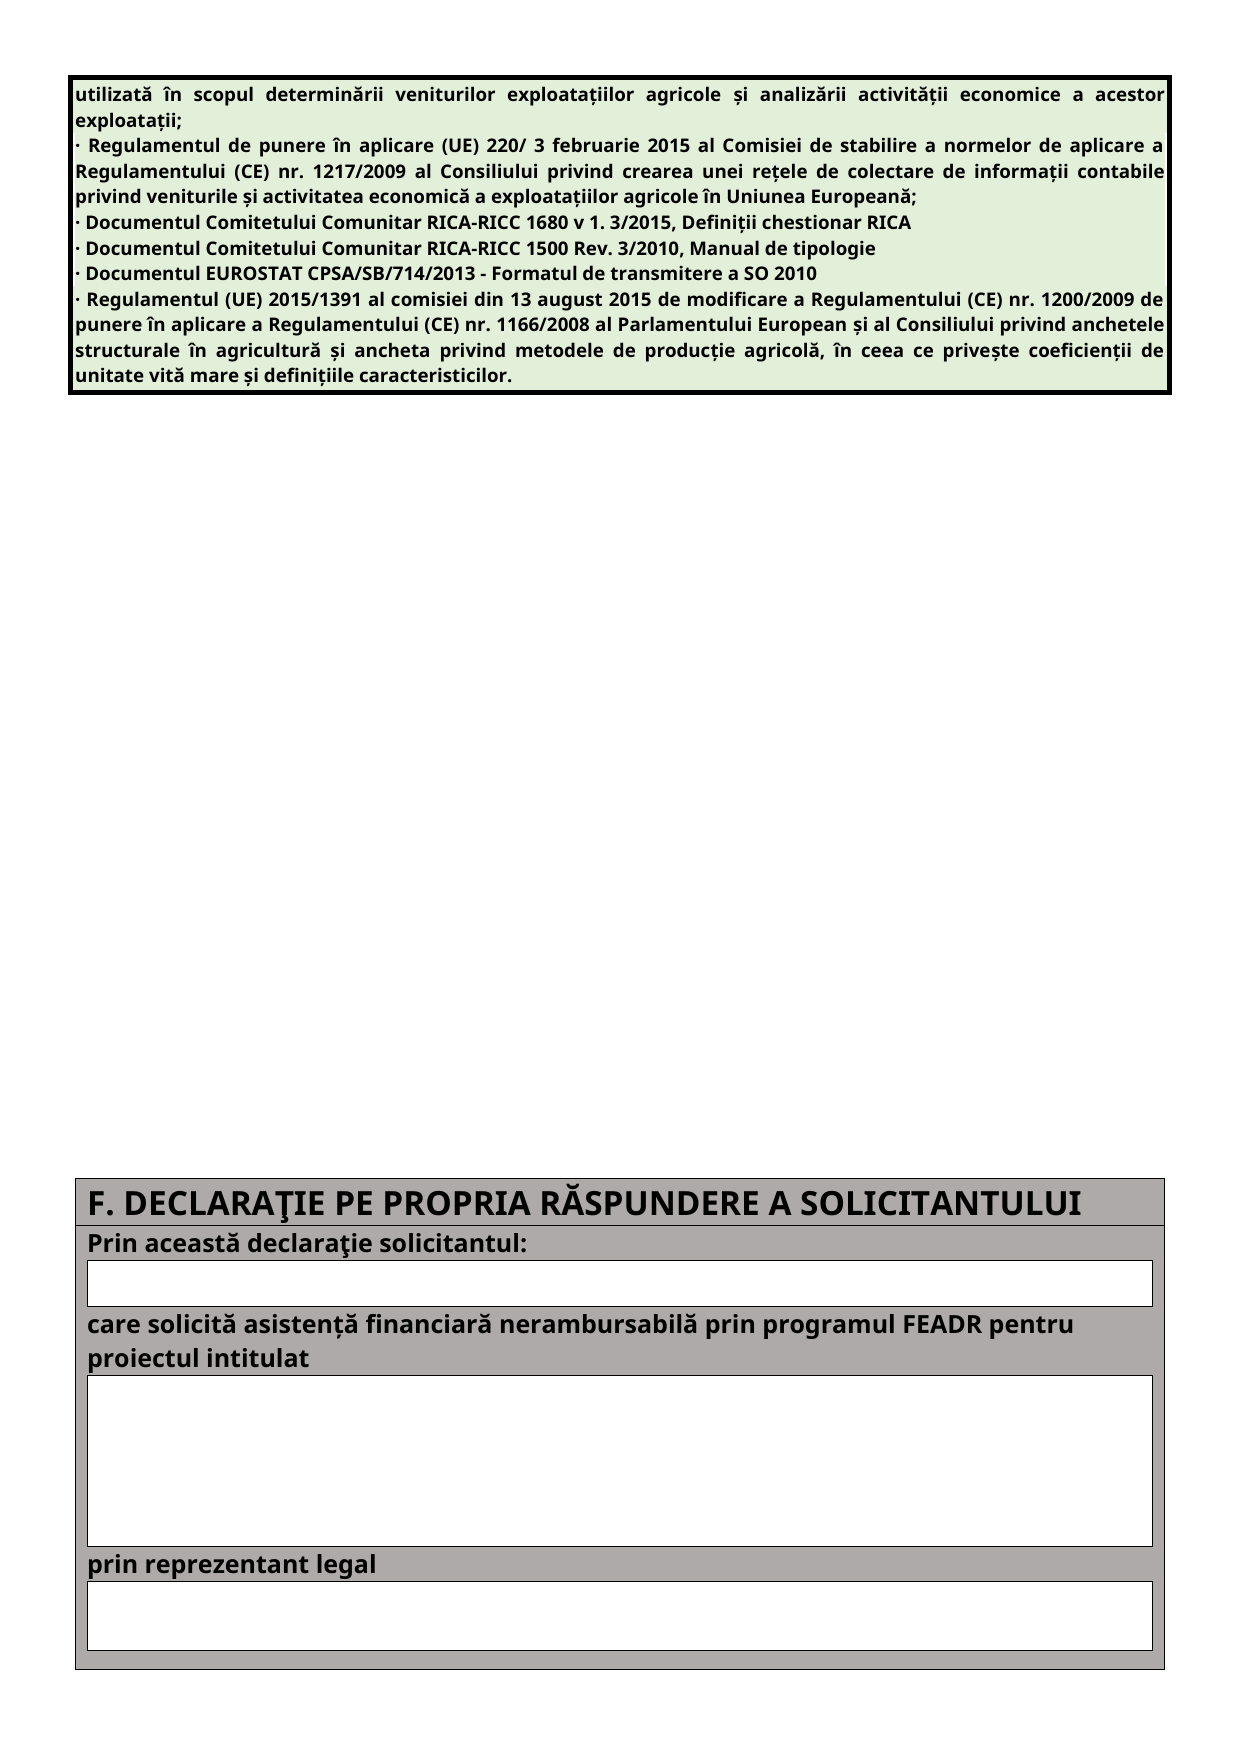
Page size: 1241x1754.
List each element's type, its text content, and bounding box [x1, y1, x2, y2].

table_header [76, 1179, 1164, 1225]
text · Regulamentul (UE) 2015/1391 al comisiei din 13 august 2015 de modificare a Regulamentului (CE) nr. 1200/2009 de punere în aplicare a Regulamentului (CE) nr. 1166/2008 al Parlamentului European și al Consiliului privind anchetele structurale în agricultură și ancheta privind metodele de producție agricolă, în ceea ce privește coeficienții de unitate vită mare și definițiile caracteristicilor. [73, 279, 1167, 390]
text · Regulamentul de punere în aplicare (UE) 220/ 3 februarie 2015 al Comisiei de stabilire a normelor de aplicare a Regulamentului (CE) nr. 1217/2009 al Consiliului privind crearea unei rețele de colectare de informații contabile privind veniturile și activitatea economică a exploatațiilor agricole în Uniunea Europeană; [75, 133, 1165, 209]
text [73, 80, 1167, 133]
text · Documentul Comitetului Comunitar RICA-RICC 1680 v 1. 3/2015, Definiții chestionar RICA [75, 209, 1165, 235]
text · Documentul EUROSTAT CPSA/SB/714/2013 - Formatul de transmitere a SO 2010 [75, 260, 1165, 279]
text · Documentul Comitetului Comunitar RICA-RICC 1500 Rev. 3/2010, Manual de tipologie [75, 235, 1165, 260]
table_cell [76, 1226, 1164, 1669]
